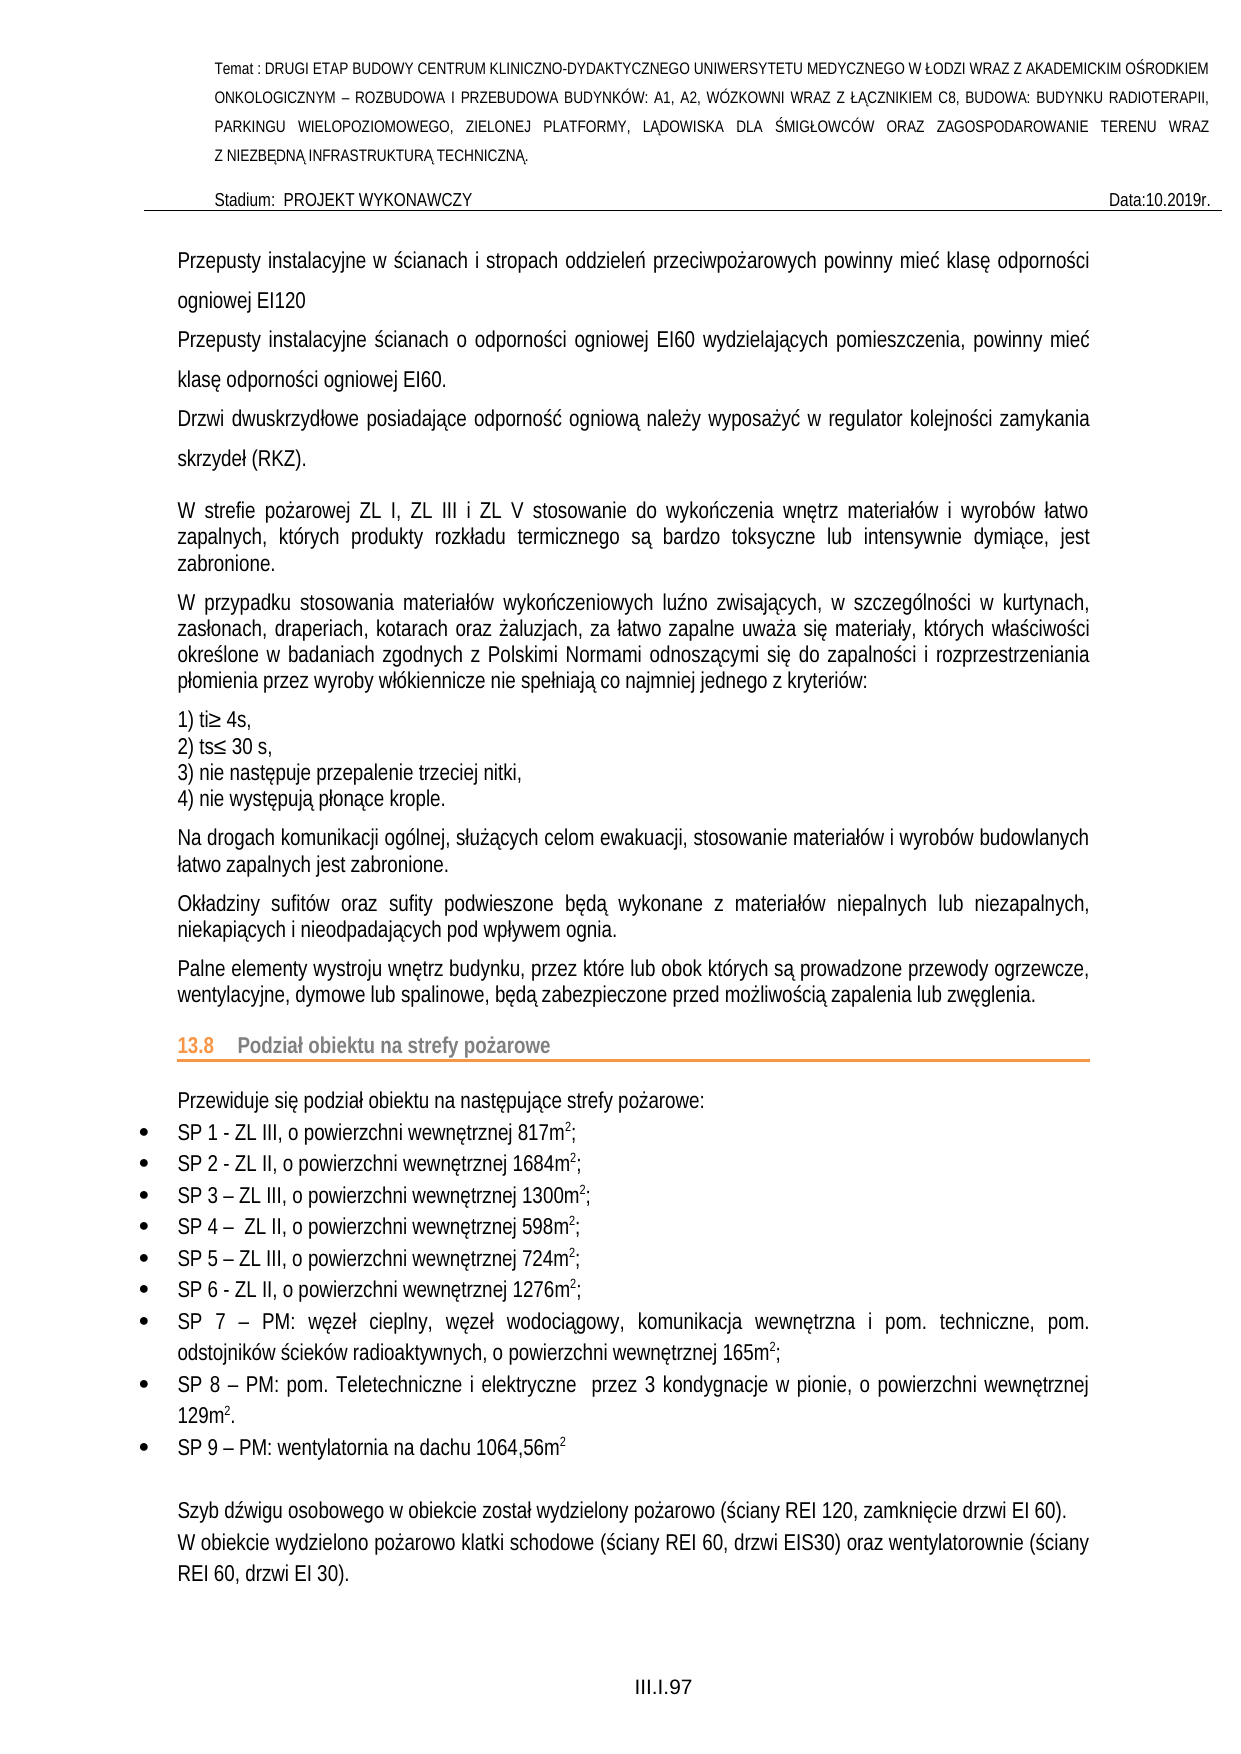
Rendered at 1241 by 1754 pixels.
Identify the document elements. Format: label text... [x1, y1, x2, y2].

list SP 6 - ZL II, o powierzchni wewnętrznej 1276m2; [140, 1276, 1090, 1303]
text 1) ti≥ 4s, [177, 706, 1090, 733]
text W przypadku stosowania materiałów wykończeniowych luźno zwisających, w szczególności w kurtynach, zasłonach, draperiach, kotarach oraz żaluzjach, za łatwo zapalne uważa się materiały, których właściwości określone w badaniach zgodnych z Polskimi Normami odnoszącymi się do zapalności i rozprzestrzeniania płomienia przez wyroby włókiennicze nie spełniają co najmniej jednego z kryteriów: [177, 588, 1090, 694]
list Przewiduje się podział obiektu na następujące strefy pożarowe: [177, 1087, 1090, 1113]
text Przepusty instalacyjne ścianach o odporności ogniowej EI60 wydzielających pomieszczenia, powinny mieć klasę odporności ogniowej EI60. [177, 326, 1090, 392]
list SP 2 - ZL II, o powierzchni wewnętrznej 1684m2; [140, 1150, 1090, 1176]
text Okładziny sufitów oraz sufity podwieszone będą wykonane z materiałów niepalnych lub niezapalnych, niekapiących i nieodpadających pod wpływem ognia. [177, 889, 1090, 942]
list SP 3 – ZL III, o powierzchni wewnętrznej 1300m2; [140, 1182, 1090, 1208]
text 2) ts≤ 30 s, [177, 733, 1090, 759]
list SP 8 – PM: pom. Teletechniczne i elektryczne przez 3 kondygnacje w pionie, o powierzchni wewnętrznej 129m2. [140, 1371, 1090, 1429]
text Drzwi dwuskrzydłowe posiadające odporność ogniową należy wyposażyć w regulator kolejności zamykania skrzydeł (RKZ). [177, 405, 1090, 471]
list SP 5 – ZL III, o powierzchni wewnętrznej 724m2; [140, 1245, 1090, 1271]
text Przepusty instalacyjne w ścianach i stropach oddzieleń przeciwpożarowych powinny mieć klasę odporności ogniowej EI120 [177, 247, 1090, 313]
text Na drogach komunikacji ogólnej, służących celom ewakuacji, stosowanie materiałów i wyrobów budowlanych łatwo zapalnych jest zabronione. [177, 824, 1090, 877]
list SP 1 - ZL III, o powierzchni wewnętrznej 817m2; [140, 1118, 1090, 1145]
list SP 4 – ZL II, o powierzchni wewnętrznej 598m2; [140, 1213, 1090, 1239]
list W obiekcie wydzielono pożarowo klatki schodowe (ściany REI 60, drzwi EIS30) oraz wentylatorownie (ściany REI 60, drzwi EI 30). [177, 1529, 1090, 1587]
text W strefie pożarowej ZL I, ZL III i ZL V stosowanie do wykończenia wnętrz materiałów i wyrobów łatwo zapalnych, których produkty rozkładu termicznego są bardzo toksyczne lub intensywnie dymiące, jest zabronione. [177, 497, 1090, 576]
list SP 9 – PM: wentylatornia na dachu 1064,56m2 [140, 1434, 1090, 1460]
list Szyb dźwigu osobowego w obiekcie został wydzielony pożarowo (ściany REI 120, zamknięcie drzwi EI 60). [177, 1497, 1090, 1523]
list SP 7 – PM: węzeł cieplny, węzeł wodociągowy, komunikacja wewnętrzna i pom. techniczne, pom. odstojników ścieków radioaktywnych, o powierzchni wewnętrznej 165m2; [140, 1308, 1090, 1366]
text 4) nie występują płonące krople. [177, 785, 1090, 812]
subtitle Podział obiektu na strefy pożarowe [177, 1032, 1090, 1059]
text 3) nie następuje przepalenie trzeciej nitki, [177, 759, 1090, 785]
text Palne elementy wystroju wnętrz budynku, przez które lub obok których są prowadzone przewody ogrzewcze, wentylacyjne, dymowe lub spalinowe, będą zabezpieczone przed możliwością zapalenia lub zwęglenia. [177, 955, 1090, 1007]
